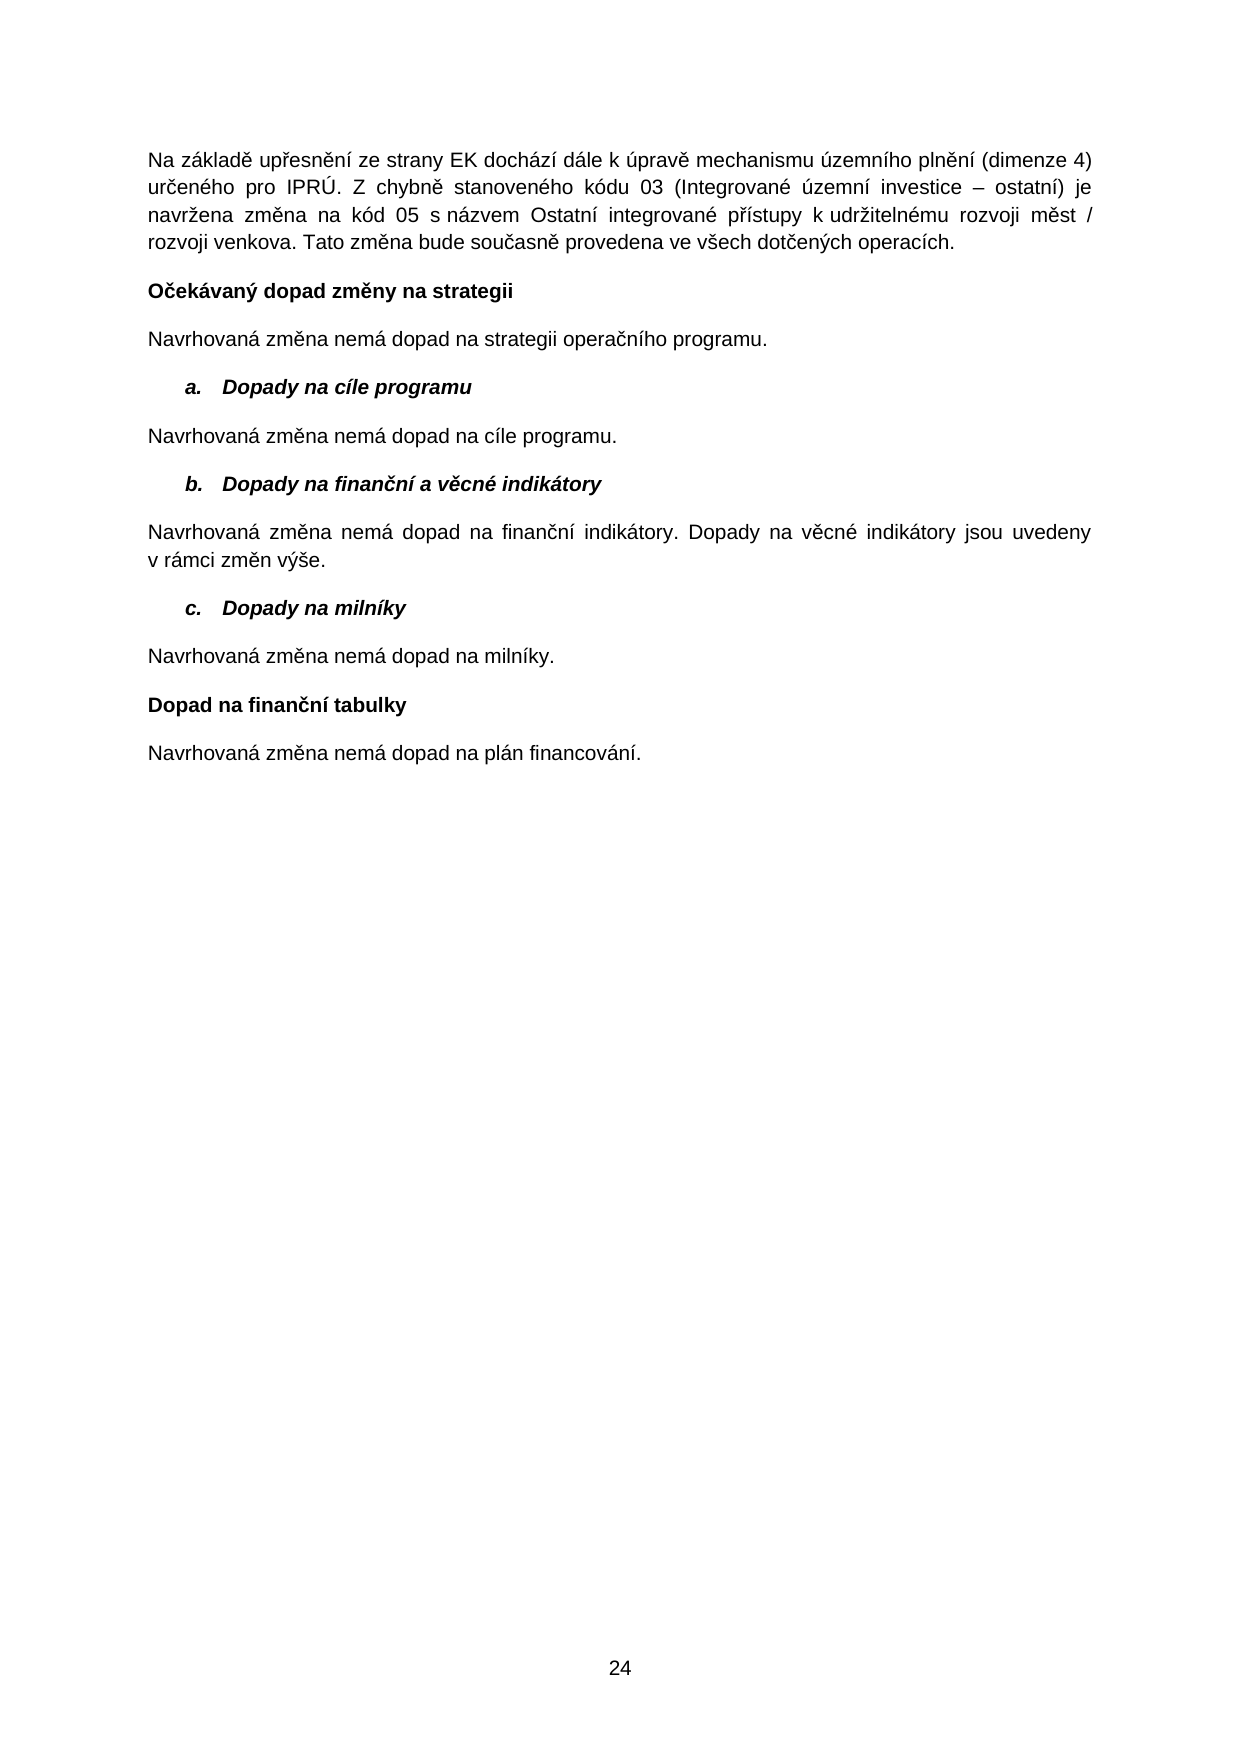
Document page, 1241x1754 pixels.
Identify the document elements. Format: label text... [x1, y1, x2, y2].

subtitle a. Dopady na cíle programu [185, 375, 1093, 399]
subtitle Očekávaný dopad změny na strategii [148, 278, 1093, 302]
text Navrhovaná změna nemá dopad na finanční indikátory. Dopady na věcné indikátory jsou uvedeny v rámci změn výše. [148, 520, 1093, 572]
subtitle b. Dopady na finanční a věcné indikátory [185, 472, 1093, 496]
subtitle c. Dopady na milníky [185, 596, 1093, 620]
text Navrhovaná změna nemá dopad na plán financování. [148, 741, 1093, 765]
text Na základě upřesnění ze strany EK dochází dále k úpravě mechanismu územního plnění (dimenze 4) určeného pro IPRÚ. Z chybně stanoveného kódu 03 (Integrované územní investice – ostatní) je navržena změna na kód 05 s názvem Ostatní integrované přístupy k udržitelnému rozvoji měst / rozvoji venkova. Tato změna bude současně provedena ve všech dotčených operacích. [148, 148, 1093, 254]
subtitle Dopad na finanční tabulky [148, 693, 1093, 717]
text Navrhovaná změna nemá dopad na strategii operačního programu. [148, 327, 1093, 351]
text Navrhovaná změna nemá dopad na milníky. [148, 644, 1093, 668]
text Navrhovaná změna nemá dopad na cíle programu. [148, 423, 1093, 447]
